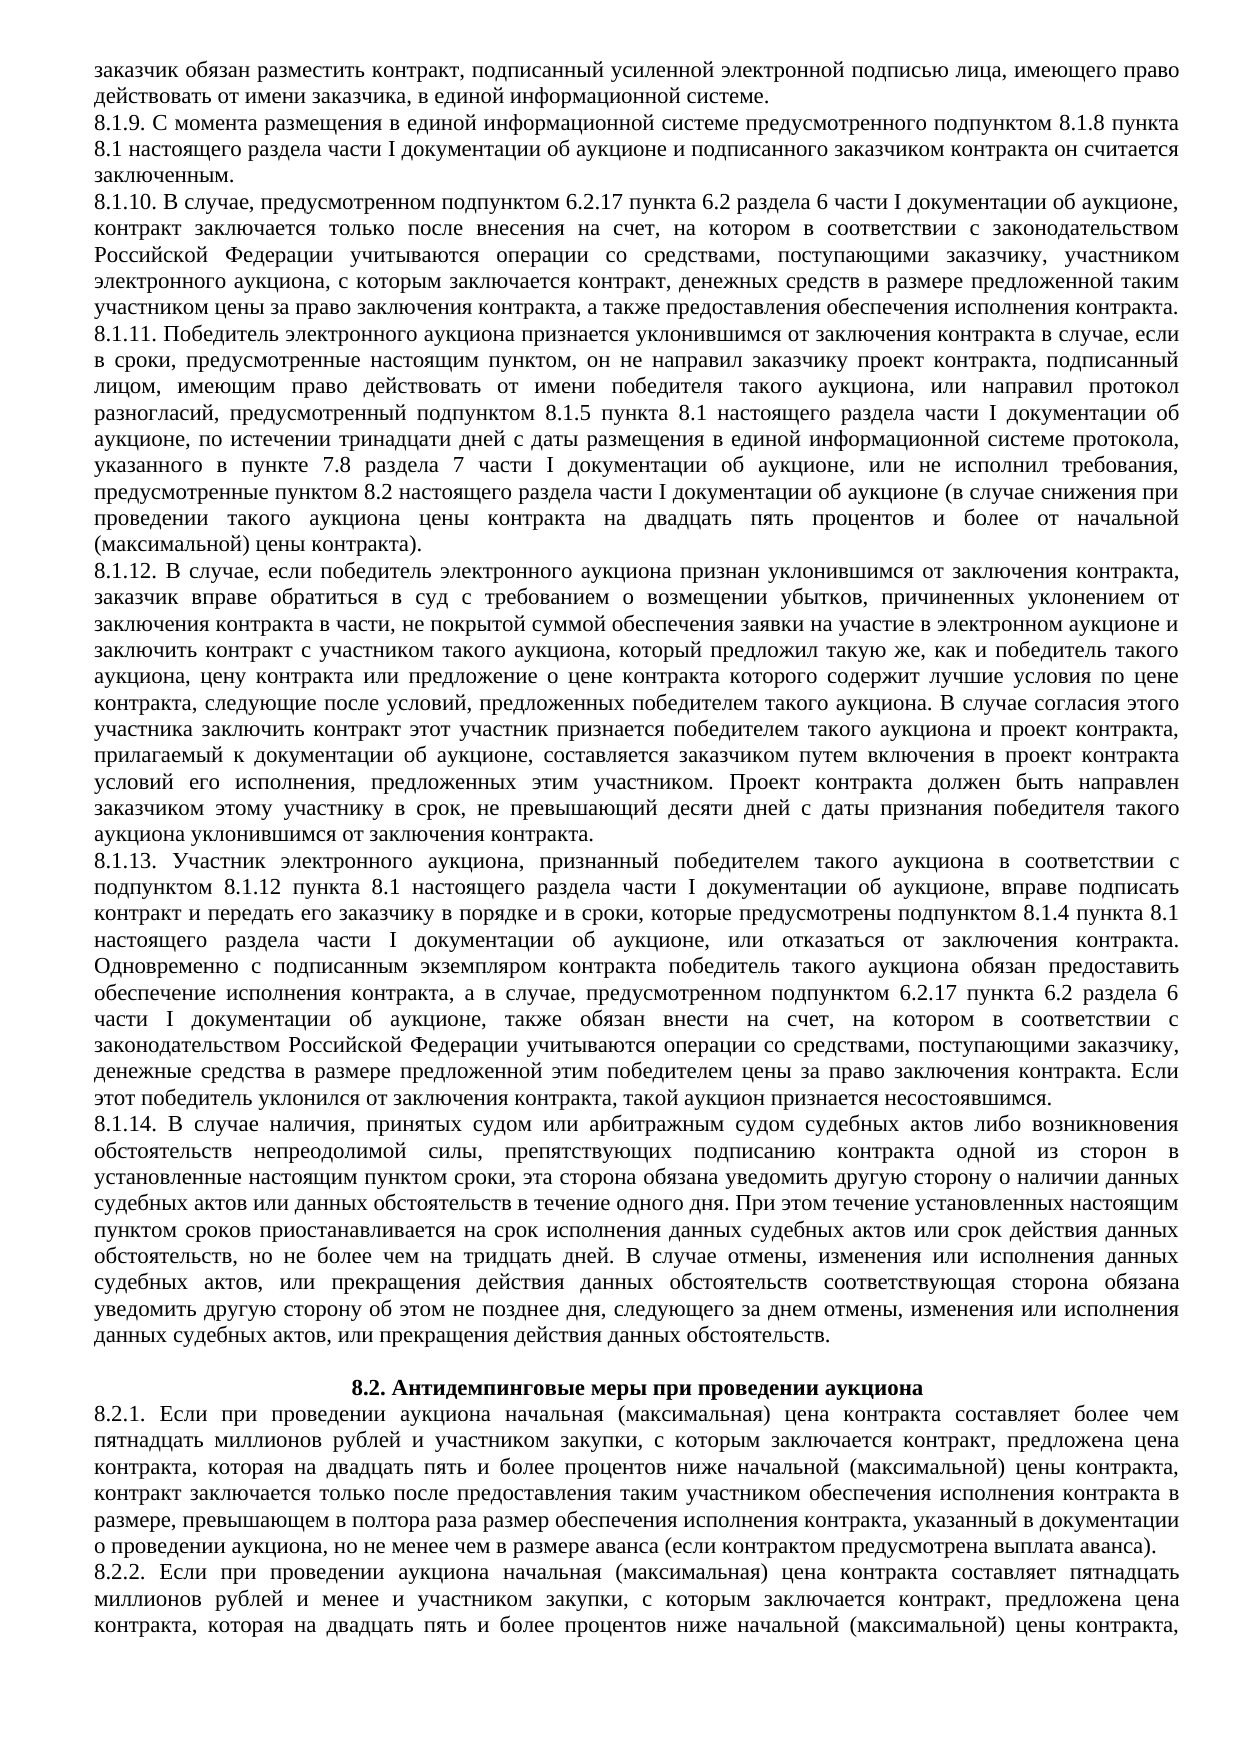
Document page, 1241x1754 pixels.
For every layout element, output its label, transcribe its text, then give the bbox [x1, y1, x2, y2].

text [94, 1558, 1181, 1637]
text 8.1.12. В случае, если победитель электронного аукциона признан уклонившимся от заключения контракта, заказчик вправе обратиться в суд с требованием о возмещении убытков, причиненных уклонением от заключения контракта в части, не покрытой суммой обеспечения заявки на участие в электронном аукционе и заключить контракт с участником такого аукциона, который предложил такую же, как и победитель такого аукциона, цену контракта или предложение о цене контракта которого содержит лучшие условия по цене контракта, следующие после условий, предложенных победителем такого аукциона. В случае согласия этого участника заключить контракт этот участник признается победителем такого аукциона и проект контракта, прилагаемый к документации об аукционе, составляется заказчиком путем включения в проект контракта условий его исполнения, предложенных этим участником. Проект контракта должен быть направлен заказчиком этому участнику в срок, не превышающий десяти дней с даты признания победителя такого аукциона уклонившимся от заключения контракта. [94, 557, 1181, 847]
text 8.1.13. Участник электронного аукциона, признанный победителем такого аукциона в соответствии с подпунктом 8.1.12 пункта 8.1 настоящего раздела части I документации об аукционе, вправе подписать контракт и передать его заказчику в порядке и в сроки, которые предусмотрены подпунктом 8.1.4 пункта 8.1 настоящего раздела части I документации об аукционе, или отказаться от заключения контракта. Одновременно с подписанным экземпляром контракта победитель такого аукциона обязан предоставить обеспечение исполнения контракта, а в случае, предусмотренном подпунктом 6.2.17 пункта 6.2 раздела 6 части I документации об аукционе, также обязан внести на счет, на котором в соответствии с законодательством Российской Федерации учитываются операции со средствами, поступающими заказчику, денежные средства в размере предложенной этим победителем цены за право заключения контракта. Если этот победитель уклонился от заключения контракта, такой аукцион признается несостоявшимся. [94, 847, 1181, 1110]
text 8.1.9. С момента размещения в единой информационной системе предусмотренного подпунктом 8.1.8 пункта 8.1 настоящего раздела части I документации об аукционе и подписанного заказчиком контракта он считается заключенным. [94, 109, 1181, 188]
text 8.1.14. В случае наличия, принятых судом или арбитражным судом судебных актов либо возникновения обстоятельств непреодолимой силы, препятствующих подписанию контракта одной из сторон в установленные настоящим пунктом сроки, эта сторона обязана уведомить другую сторону о наличии данных судебных актов или данных обстоятельств в течение одного дня. При этом течение установленных настоящим пунктом сроков приостанавливается на срок исполнения данных судебных актов или срок действия данных обстоятельств, но не более чем на тридцать дней. В случае отмены, изменения или исполнения данных судебных актов, или прекращения действия данных обстоятельств соответствующая сторона обязана уведомить другую сторону об этом не позднее дня, следующего за днем отмены, изменения или исполнения данных судебных актов, или прекращения действия данных обстоятельств. [94, 1110, 1181, 1347]
text 8.2. Антидемпинговые меры при проведении аукциона [94, 1374, 1181, 1400]
text 8.1.11. Победитель электронного аукциона признается уклонившимся от заключения контракта в случае, если в сроки, предусмотренные настоящим пунктом, он не направил заказчику проект контракта, подписанный лицом, имеющим право действовать от имени победителя такого аукциона, или направил протокол разногласий, предусмотренный подпунктом 8.1.5 пункта 8.1 настоящего раздела части I документации об аукционе, по истечении тринадцати дней с даты размещения в единой информационной системе протокола, указанного в пункте 7.8 раздела 7 части I документации об аукционе, или не исполнил требования, предусмотренные пунктом 8.2 настоящего раздела части I документации об аукционе (в случае снижения при проведении такого аукциона цены контракта на двадцать пять процентов и более от начальной (максимальной) цены контракта). [94, 320, 1181, 557]
text 8.1.10. В случае, предусмотренном подпунктом 6.2.17 пункта 6.2 раздела 6 части I документации об аукционе, контракт заключается только после внесения на счет, на котором в соответствии с законодательством Российской Федерации учитываются операции со средствами, поступающими заказчику, участником электронного аукциона, с которым заключается контракт, денежных средств в размере предложенной таким участником цены за право заключения контракта, а также предоставления обеспечения исполнения контракта. [94, 188, 1181, 320]
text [94, 56, 1181, 109]
text 8.2.1. Если при проведении аукциона начальная (максимальная) цена контракта составляет более чем пятнадцать миллионов рублей и участником закупки, с которым заключается контракт, предложена цена контракта, которая на двадцать пять и более процентов ниже начальной (максимальной) цены контракта, контракт заключается только после предоставления таким участником обеспечения исполнения контракта в размере, превышающем в полтора раза размер обеспечения исполнения контракта, указанный в документации о проведении аукциона, но не менее чем в размере аванса (если контрактом предусмотрена выплата аванса). [94, 1400, 1181, 1558]
